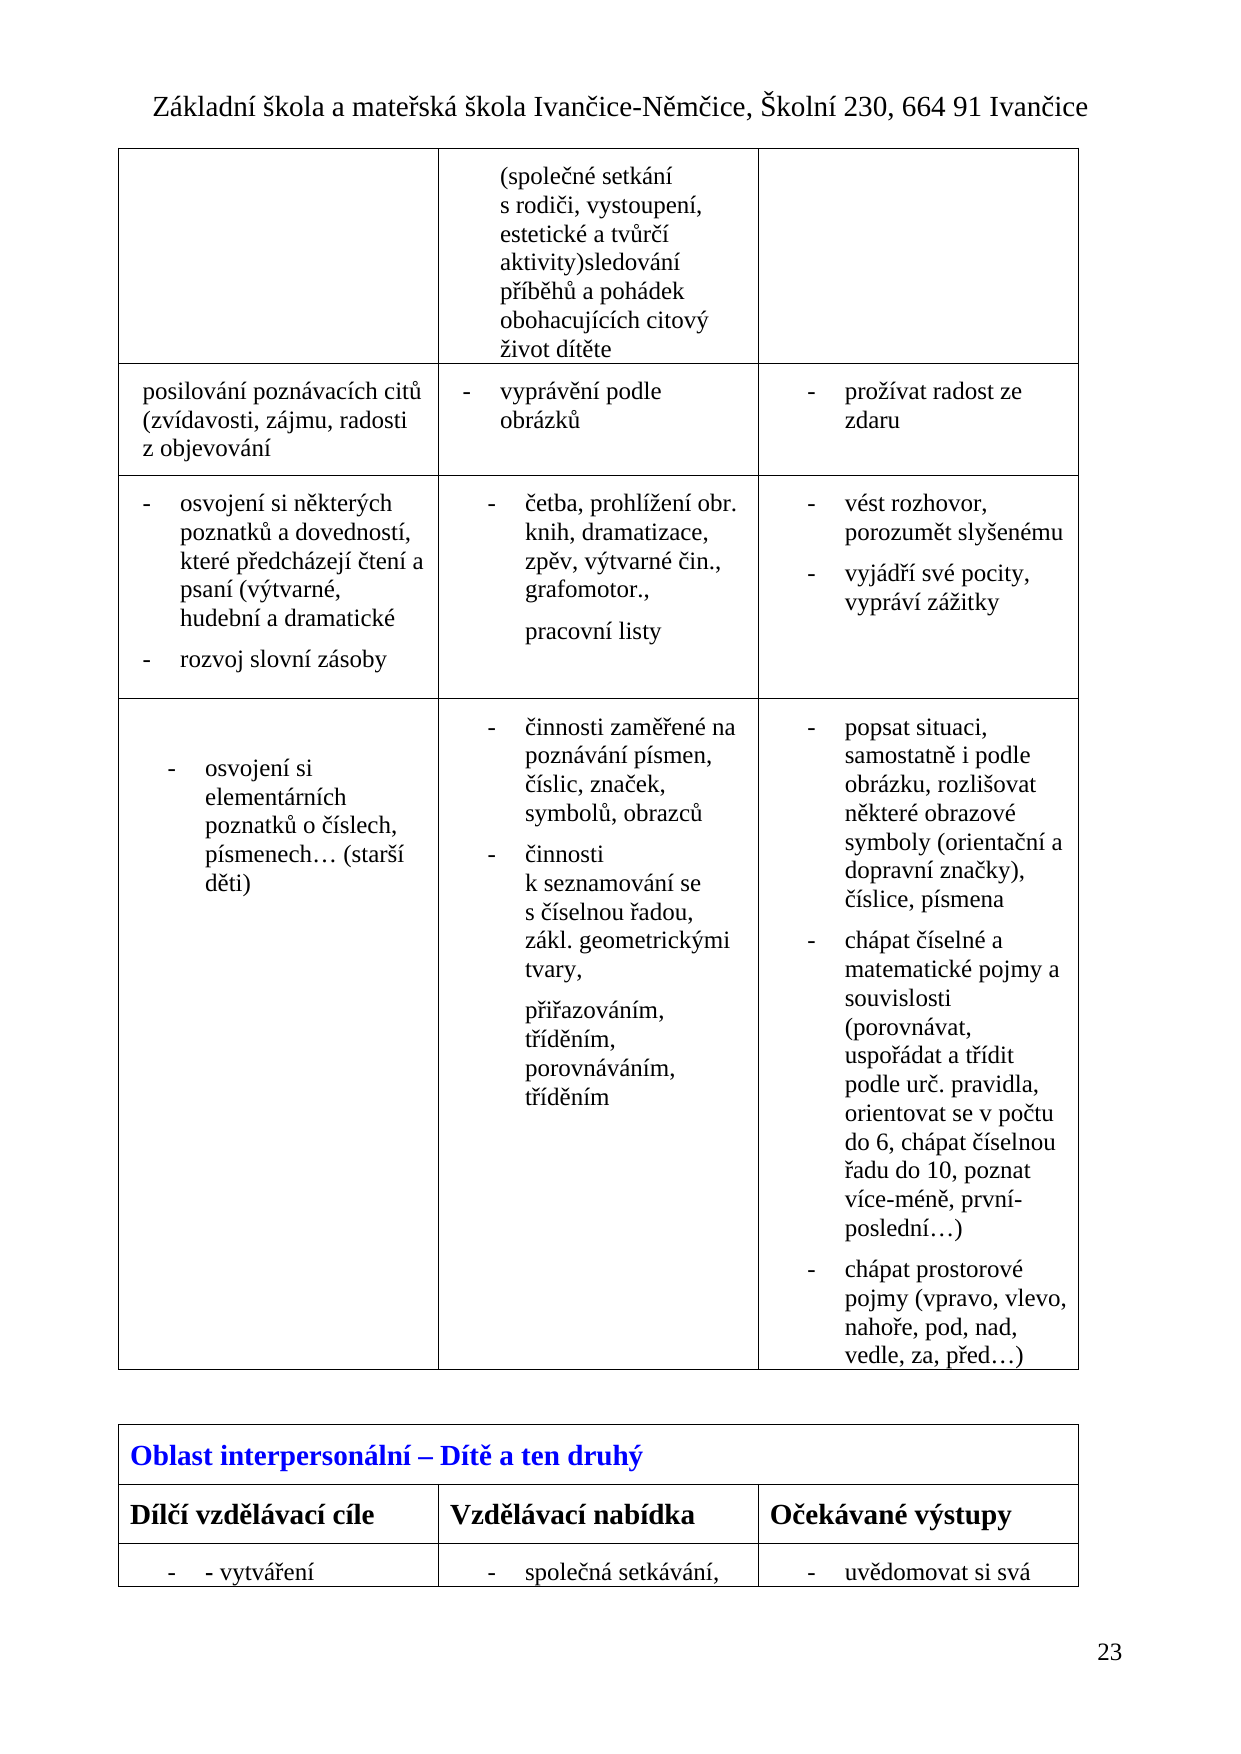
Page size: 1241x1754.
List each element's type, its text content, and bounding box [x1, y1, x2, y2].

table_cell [119, 1544, 438, 1586]
table_cell činnosti zaměřené na poznávání písmen, číslic, značek, symbolů, obrazců činnosti k seznamování se s číselnou řadou, zákl. geometrickými tvary, přiřazováním, tříděním, porovnáváním, tříděním [439, 699, 758, 1369]
table_cell vyprávění podle obrázků [439, 364, 758, 475]
table_cell popsat situaci, samostatně i podle obrázku, rozlišovat některé obrazové symboly (orientační a dopravní značky), číslice, písmena chápat číselné a matematické pojmy a souvislosti (porovnávat, uspořádat a třídit podle urč. pravidla, orientovat se v počtu do 6, chápat číselnou řadu do 10, poznat více-méně, první-poslední…) chápat prostorové pojmy (vpravo, vlevo, nahoře, pod, nad, vedle, za, před…) [759, 699, 1078, 1369]
table_cell osvojení si některých poznatků a dovedností, které předcházejí čtení a psaní (výtvarné, hudební a dramatické rozvoj slovní zásoby [119, 476, 438, 698]
table_cell prožívat radost ze zdaru [759, 364, 1078, 475]
table_cell Očekávané výstupy [759, 1485, 1078, 1543]
table_cell vést rozhovor, porozumět slyšenému vyjádří své pocity, vypráví zážitky [759, 476, 1078, 698]
table_header Oblast interpersonální – Dítě a ten druhý [119, 1425, 1078, 1484]
table_cell Dílčí vzdělávací cíle [119, 1485, 438, 1543]
table_cell posilování poznávacích citů (zvídavosti, zájmu, radosti z objevování [119, 364, 438, 475]
table_cell Vzdělávací nabídka [439, 1485, 758, 1543]
table_cell osvojení si elementárních poznatků o číslech, písmenech… (starší děti) [119, 699, 438, 1369]
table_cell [759, 149, 1078, 362]
table_cell četba, prohlížení obr. knih, dramatizace, zpěv, výtvarné čin., grafomotor., pracovní listy [439, 476, 758, 698]
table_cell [759, 1544, 1078, 1586]
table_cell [439, 1544, 758, 1586]
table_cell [119, 149, 438, 362]
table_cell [439, 149, 758, 362]
